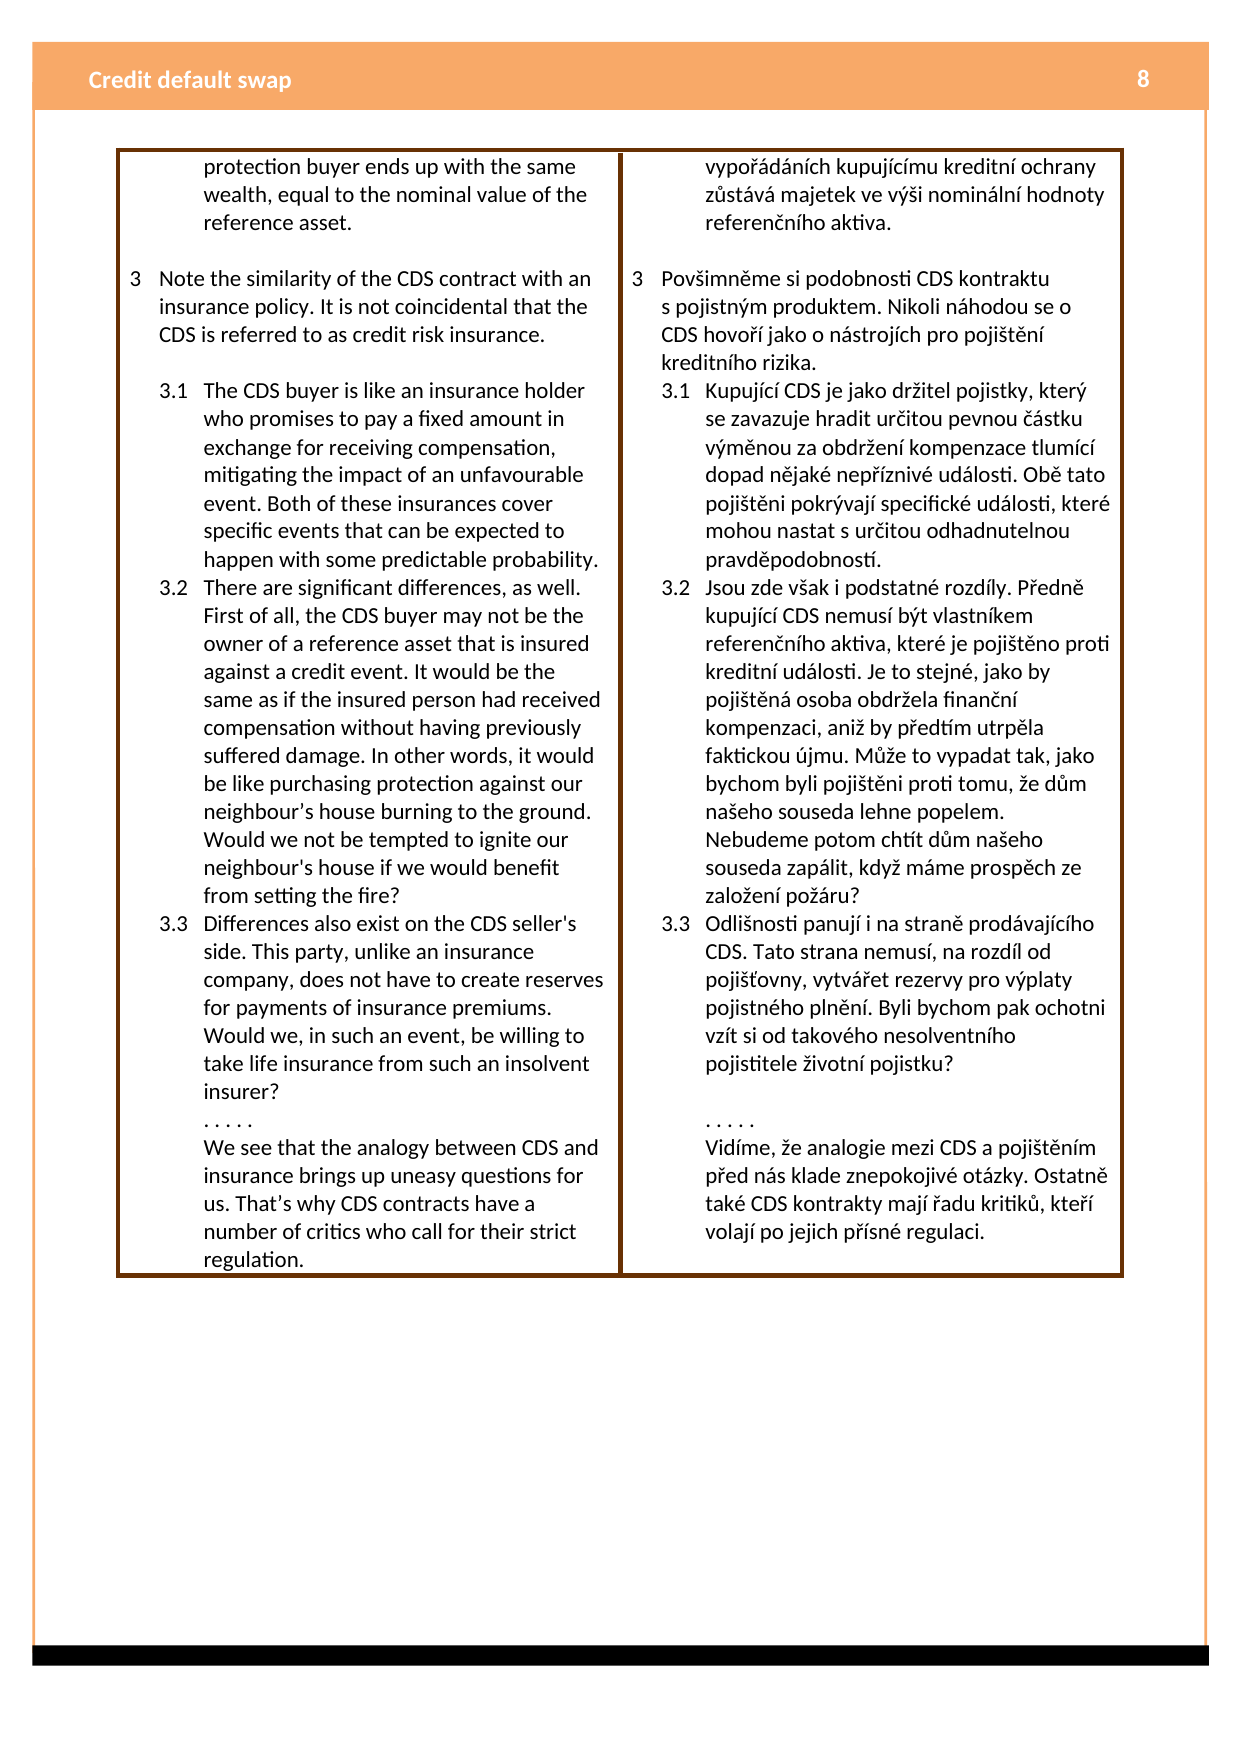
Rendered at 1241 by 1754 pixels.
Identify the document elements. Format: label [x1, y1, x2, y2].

table_header [623, 152, 1120, 1273]
table_header [120, 152, 620, 1273]
